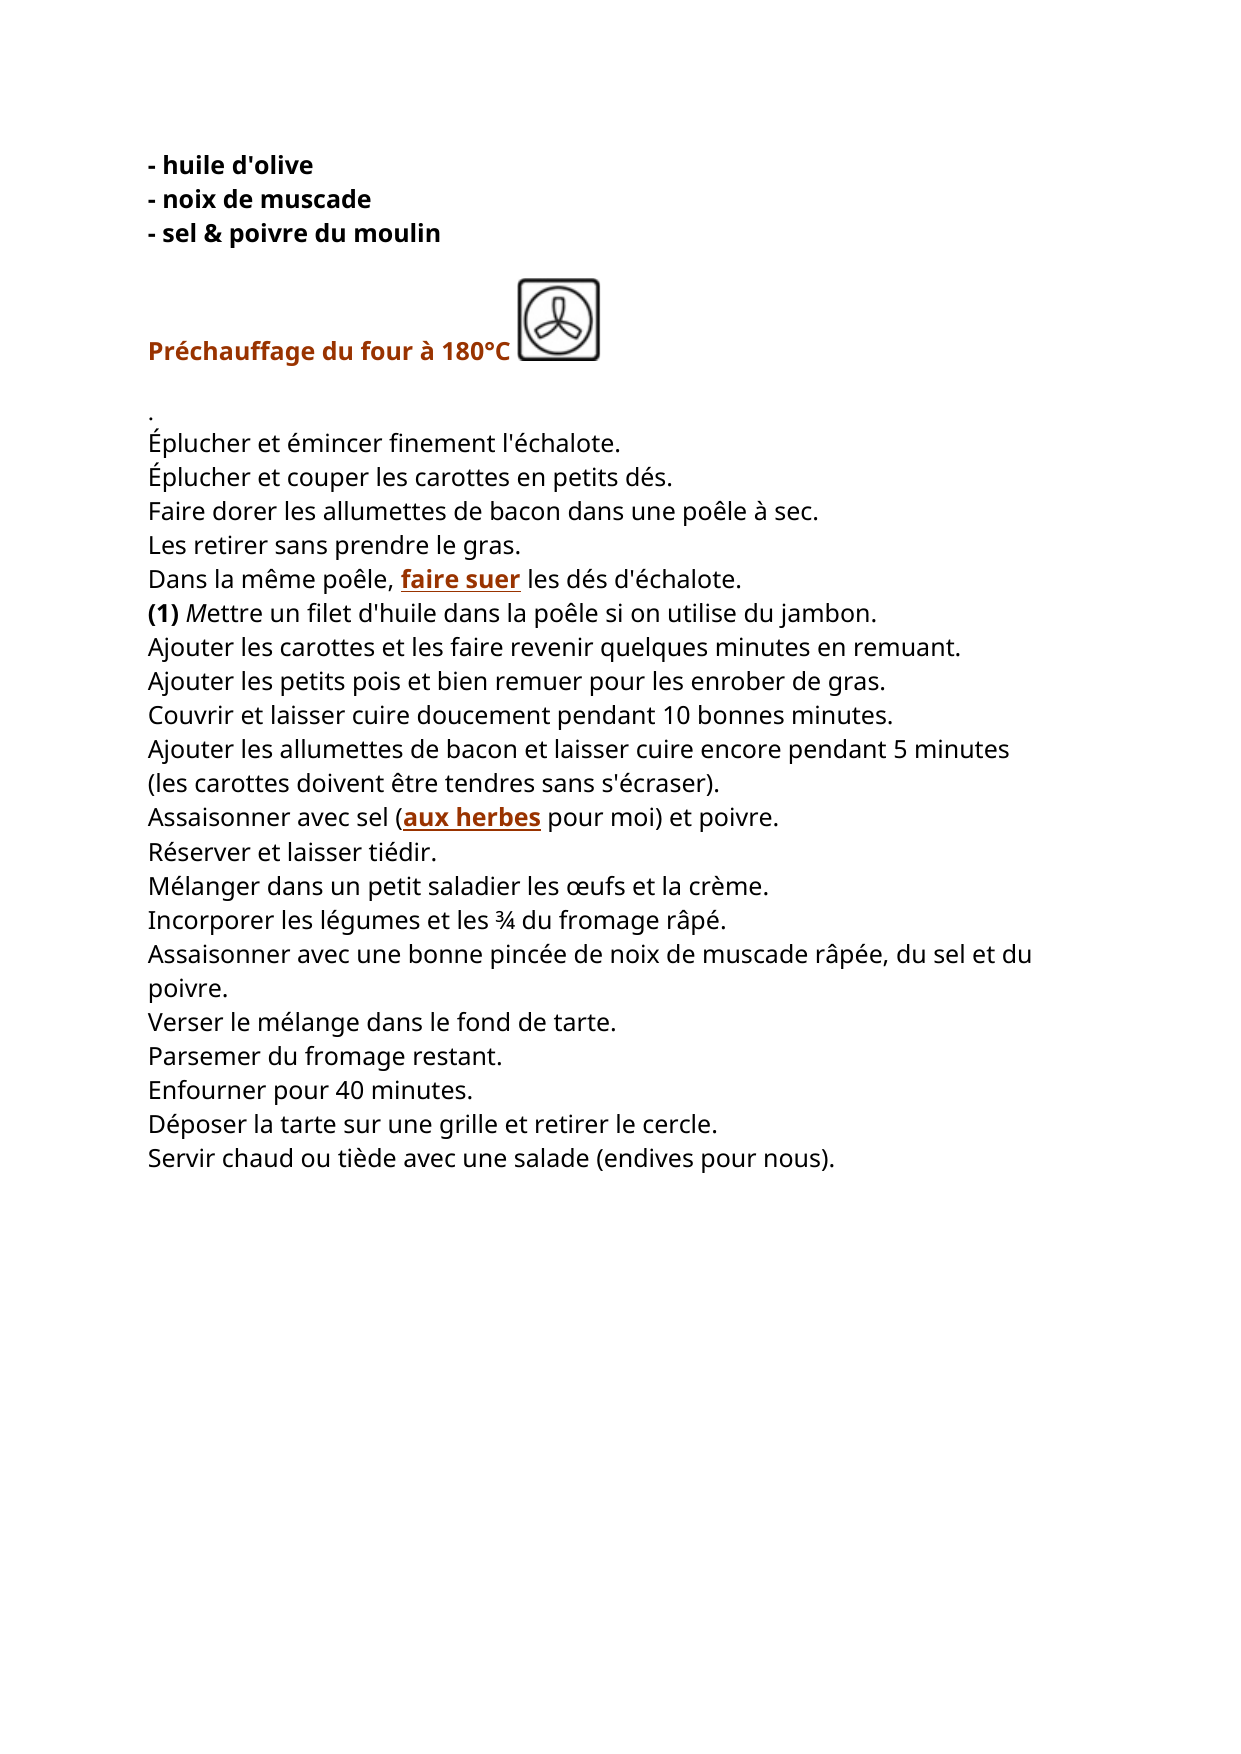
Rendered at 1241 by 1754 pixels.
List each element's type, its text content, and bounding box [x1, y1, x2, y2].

text Préchauffage du four à 180°C [148, 279, 1093, 367]
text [148, 148, 1093, 250]
text . Éplucher et émincer finement l'échalote. Éplucher et couper les carottes en petits dés. Faire dorer les allumettes de bacon dans une poêle à sec. Les retirer sans prendre le gras. Dans la même poêle, faire suer les dés d'échalote. (1) Mettre un filet d'huile dans la poêle si on utilise du jambon. Ajouter les carottes et les faire revenir quelques minutes en remuant. Ajouter les petits pois et bien remuer pour les enrober de gras. Couvrir et laisser cuire doucement pendant 10 bonnes minutes. Ajouter les allumettes de bacon et laisser cuire encore pendant 5 minutes (les carottes doivent être tendres sans s'écraser). Assaisonner avec sel (aux herbes pour moi) et poivre. Réserver et laisser tiédir. Mélanger dans un petit saladier les œufs et la crème. Incorporer les légumes et les ¾ du fromage râpé. Assaisonner avec une bonne pincée de noix de muscade râpée, du sel et du poivre. Verser le mélange dans le fond de tarte. Parsemer du fromage restant. Enfourner pour 40 minutes. Déposer la tarte sur une grille et retirer le cercle. Servir chaud ou tiède avec une salade (endives pour nous). [148, 397, 1093, 1175]
picture [517, 278, 600, 361]
